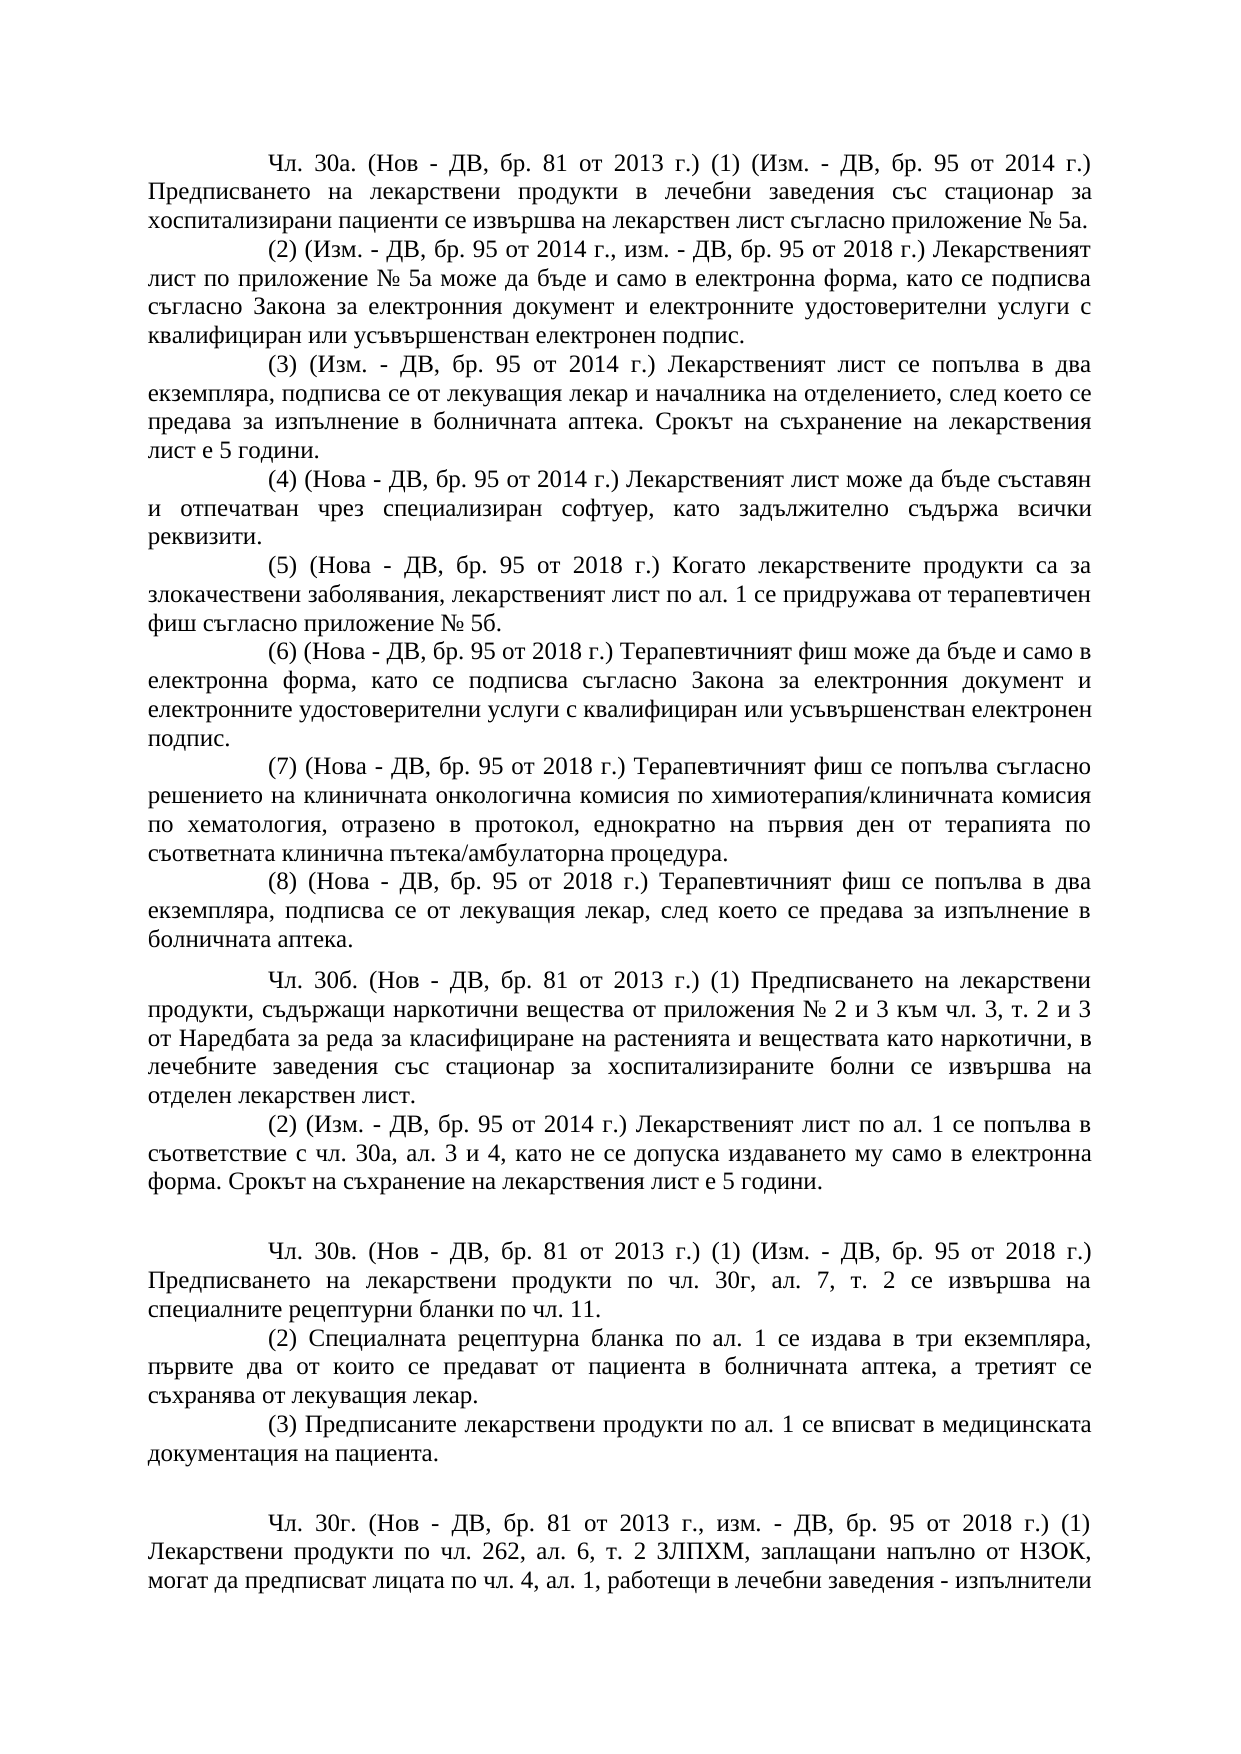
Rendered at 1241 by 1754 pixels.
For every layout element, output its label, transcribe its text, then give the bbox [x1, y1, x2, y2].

text Чл. 30в. (Нов - ДВ, бр. 81 от 2013 г.) (1) (Изм. - ДВ, бр. 95 от 2018 г.) Предписването на лекарствени продукти по чл. 30г, ал. 7, т. 2 се извършва на специалните рецептурни бланки по чл. 11. [148, 1236, 1093, 1323]
text (4) (Нова - ДВ, бр. 95 от 2014 г.) Лекарственият лист може да бъде съставян и отпечатван чрез специализиран софтуер, като задължително съдържа всички реквизити. [148, 464, 1093, 550]
text (2) Специалната рецептурна бланка по ал. 1 се издава в три екземпляра, първите два от които се предават от пациента в болничната аптека, а третият се съхранява от лекуващия лекар. [148, 1323, 1093, 1409]
text (6) (Нова - ДВ, бр. 95 от 2018 г.) Терапевтичният фиш може да бъде и само в електронна форма, като се подписва съгласно Закона за електронния документ и електронните удостоверителни услуги с квалифициран или усъвършенстван електронен подпис. [148, 636, 1093, 751]
text (7) (Нова - ДВ, бр. 95 от 2018 г.) Терапевтичният фиш се попълва съгласно решението на клиничната онкологична комисия по химиотерапия/клиничната комисия по хематология, отразено в протокол, еднократно на първия ден от терапията по съответната клинична пътека/амбулаторна процедура. [148, 751, 1093, 866]
text Чл. 30б. (Нов - ДВ, бр. 81 от 2013 г.) (1) Предписването на лекарствени продукти, съдържащи наркотични вещества от приложения № 2 и 3 към чл. 3, т. 2 и 3 от Наредбата за реда за класифициране на растенията и веществата като наркотични, в лечебните заведения със стационар за хоспитализираните болни се извършва на отделен лекарствен лист. [148, 965, 1093, 1109]
text Чл. 30а. (Нов - ДВ, бр. 81 от 2013 г.) (1) (Изм. - ДВ, бр. 95 от 2014 г.) Предписването на лекарствени продукти в лечебни заведения със стационар за хоспитализирани пациенти се извършва на лекарствен лист съгласно приложение № 5а. [148, 148, 1093, 234]
text (5) (Нова - ДВ, бр. 95 от 2018 г.) Когато лекарствените продукти са за злокачествени заболявания, лекарственият лист по ал. 1 се придружава от терапевтичен фиш съгласно приложение № 5б. [148, 550, 1093, 636]
text (3) (Изм. - ДВ, бр. 95 от 2014 г.) Лекарственият лист се попълва в два екземпляра, подписва се от лекуващия лекар и началника на отделението, след което се предава за изпълнение в болничната аптека. Срокът на съхранение на лекарствения лист е 5 години. [148, 349, 1093, 464]
text (2) (Изм. - ДВ, бр. 95 от 2014 г., изм. - ДВ, бр. 95 от 2018 г.) Лекарственият лист по приложение № 5а може да бъде и само в електронна форма, като се подписва съгласно Закона за електронния документ и електронните удостоверителни услуги с квалифициран или усъвършенстван електронен подпис. [148, 234, 1093, 349]
text (3) Предписаните лекарствени продукти по ал. 1 се вписват в медицинската документация на пациента. [148, 1409, 1093, 1466]
text (8) (Нова - ДВ, бр. 95 от 2018 г.) Терапевтичният фиш се попълва в два екземпляра, подписва се от лекуващия лекар, след което се предава за изпълнение в болничната аптека. [148, 866, 1093, 953]
text (2) (Изм. - ДВ, бр. 95 от 2014 г.) Лекарственият лист по ал. 1 се попълва в съответствие с чл. 30а, ал. 3 и 4, като не се допуска издаването му само в електронна форма. Срокът на съхранение на лекарствения лист е 5 години. [148, 1109, 1093, 1195]
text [148, 1508, 1093, 1594]
